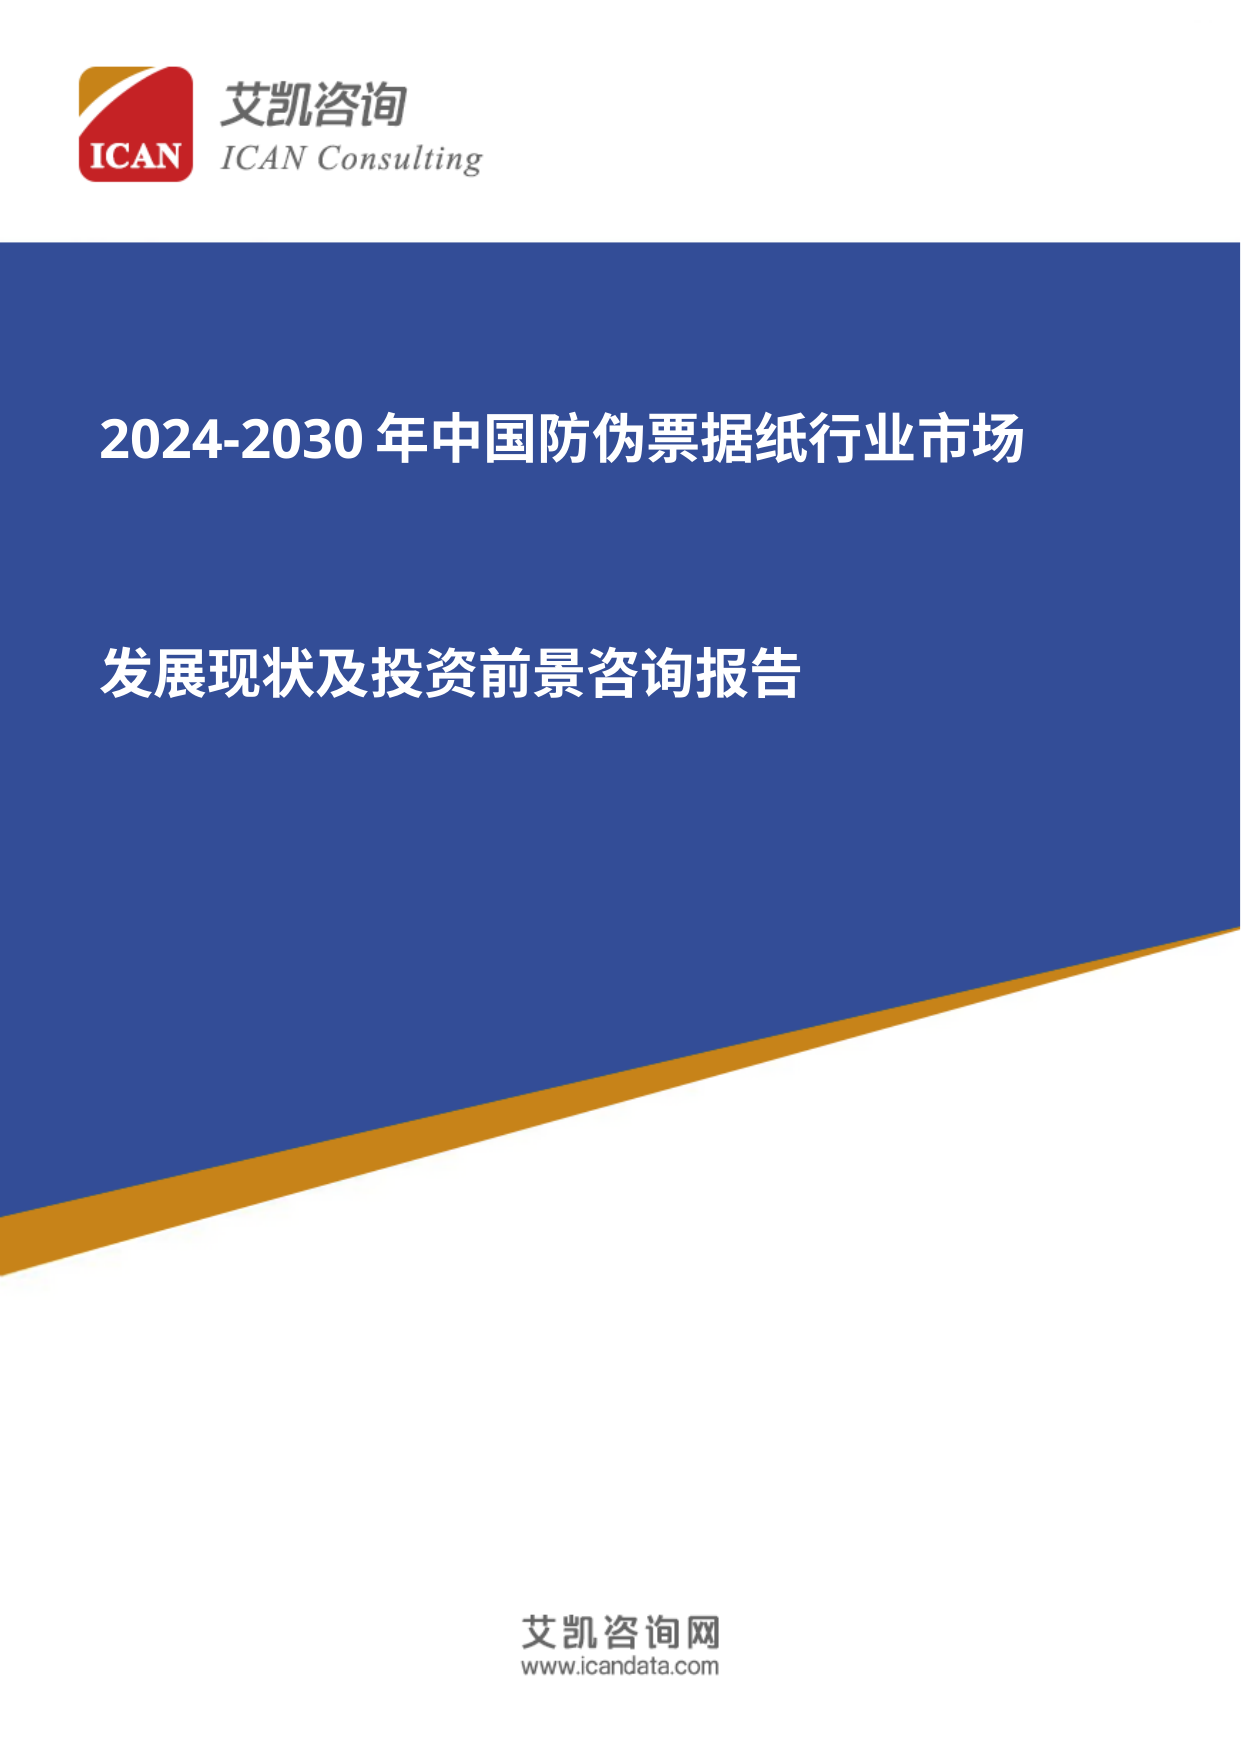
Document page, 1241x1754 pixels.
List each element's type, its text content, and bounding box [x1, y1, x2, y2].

subtitle 2024-2030年中国防伪票据纸行业市场发展现状及投资前景咨询报告 [99, 386, 1053, 718]
picture [0, 5, 1241, 1754]
